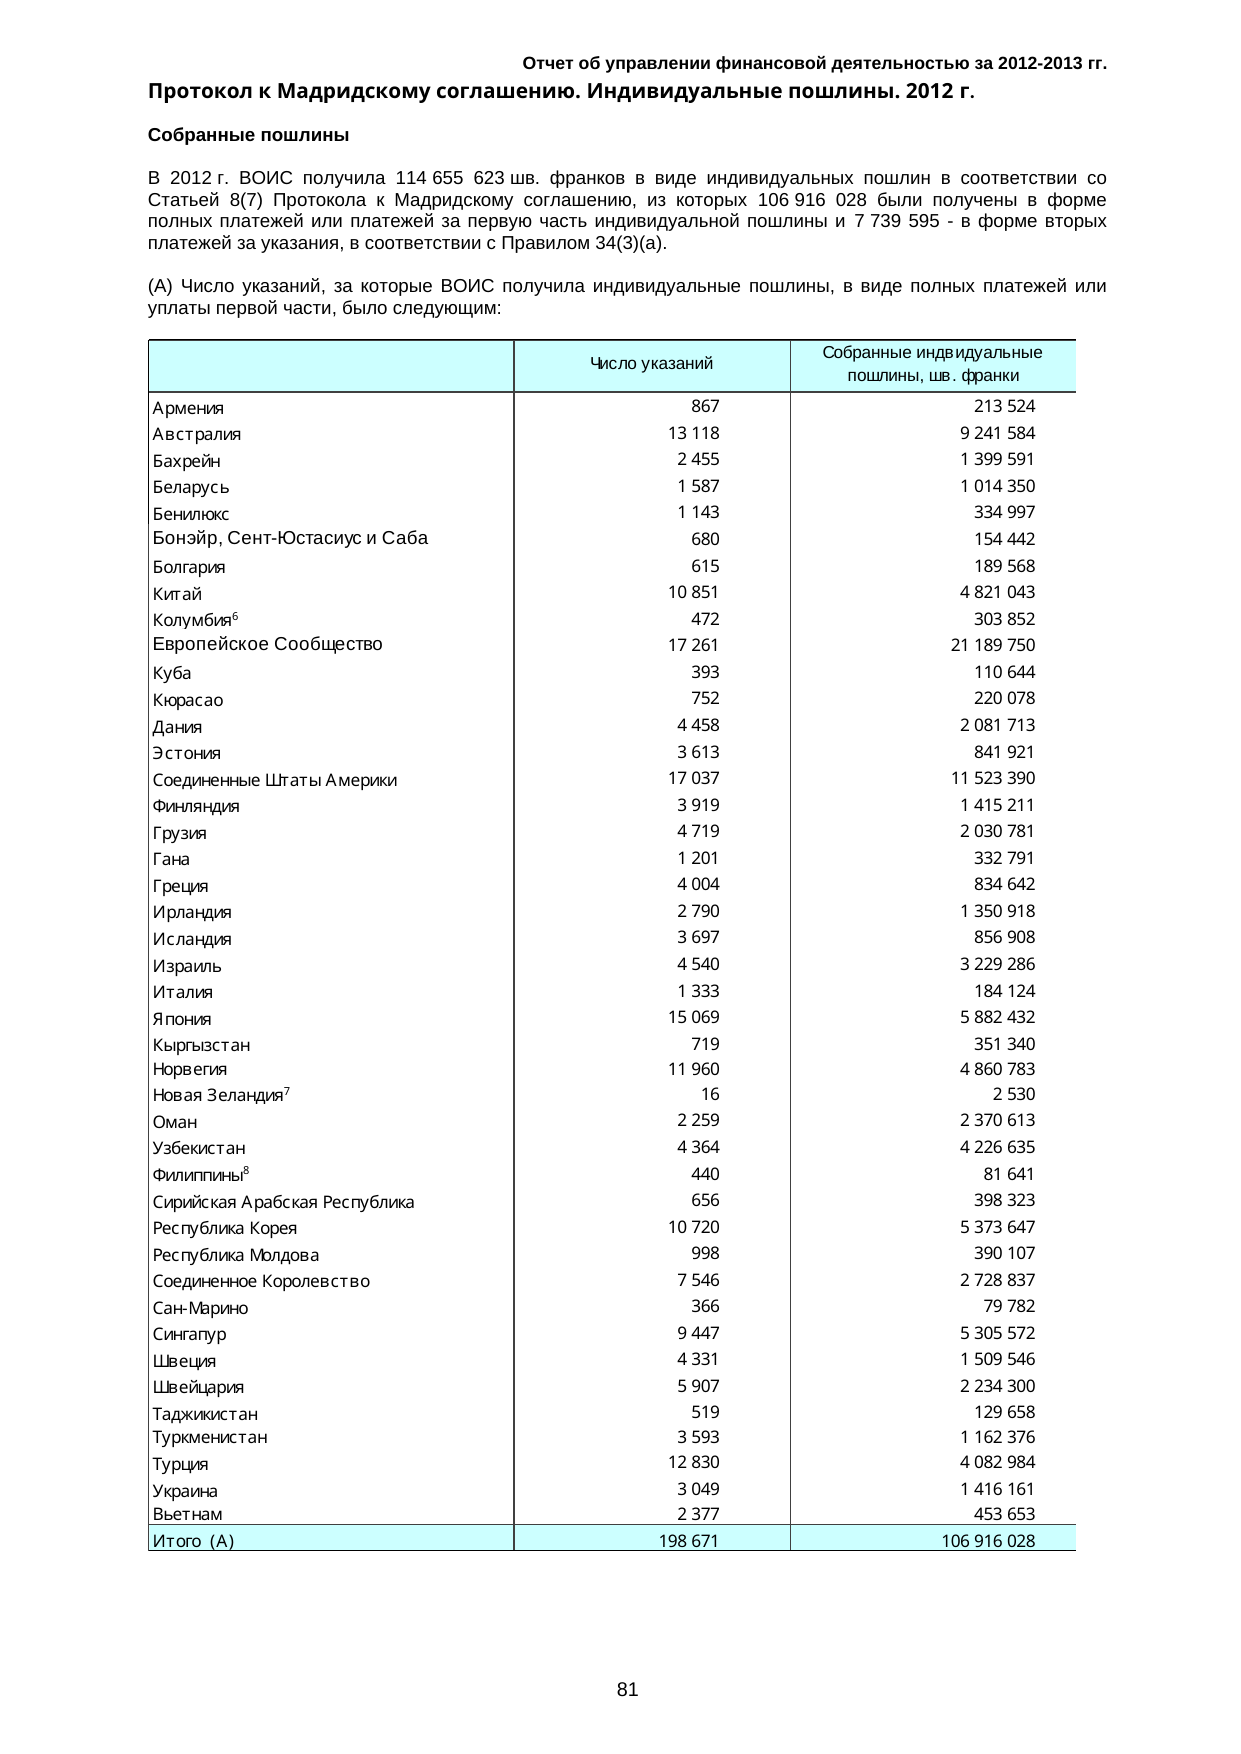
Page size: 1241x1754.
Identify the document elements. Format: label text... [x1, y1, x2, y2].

subtitle Протокол к Мадридскому соглашению. Индивидуальные пошлины. 2012 г. [148, 73, 1107, 105]
text Собранные пошлины [148, 124, 1107, 146]
text (A) Число указаний, за которые ВОИС получила индивидуальные пошлины, в виде полных платежей или уплаты первой части, было следующим: [148, 275, 1107, 318]
list В 2012 г. ВОИС получила 114 655 623 шв. франков в виде индивидуальных пошлин в соответствии со Статьей 8(7) Протокола к Мадридскому соглашению, из которых 106 916 028 были получены в форме полных платежей или платежей за первую часть индивидуальной пошлины и 7 739 595 - в форме вторых платежей за указания, в соответствии с Правилом 34(3)(а). [148, 167, 1107, 253]
